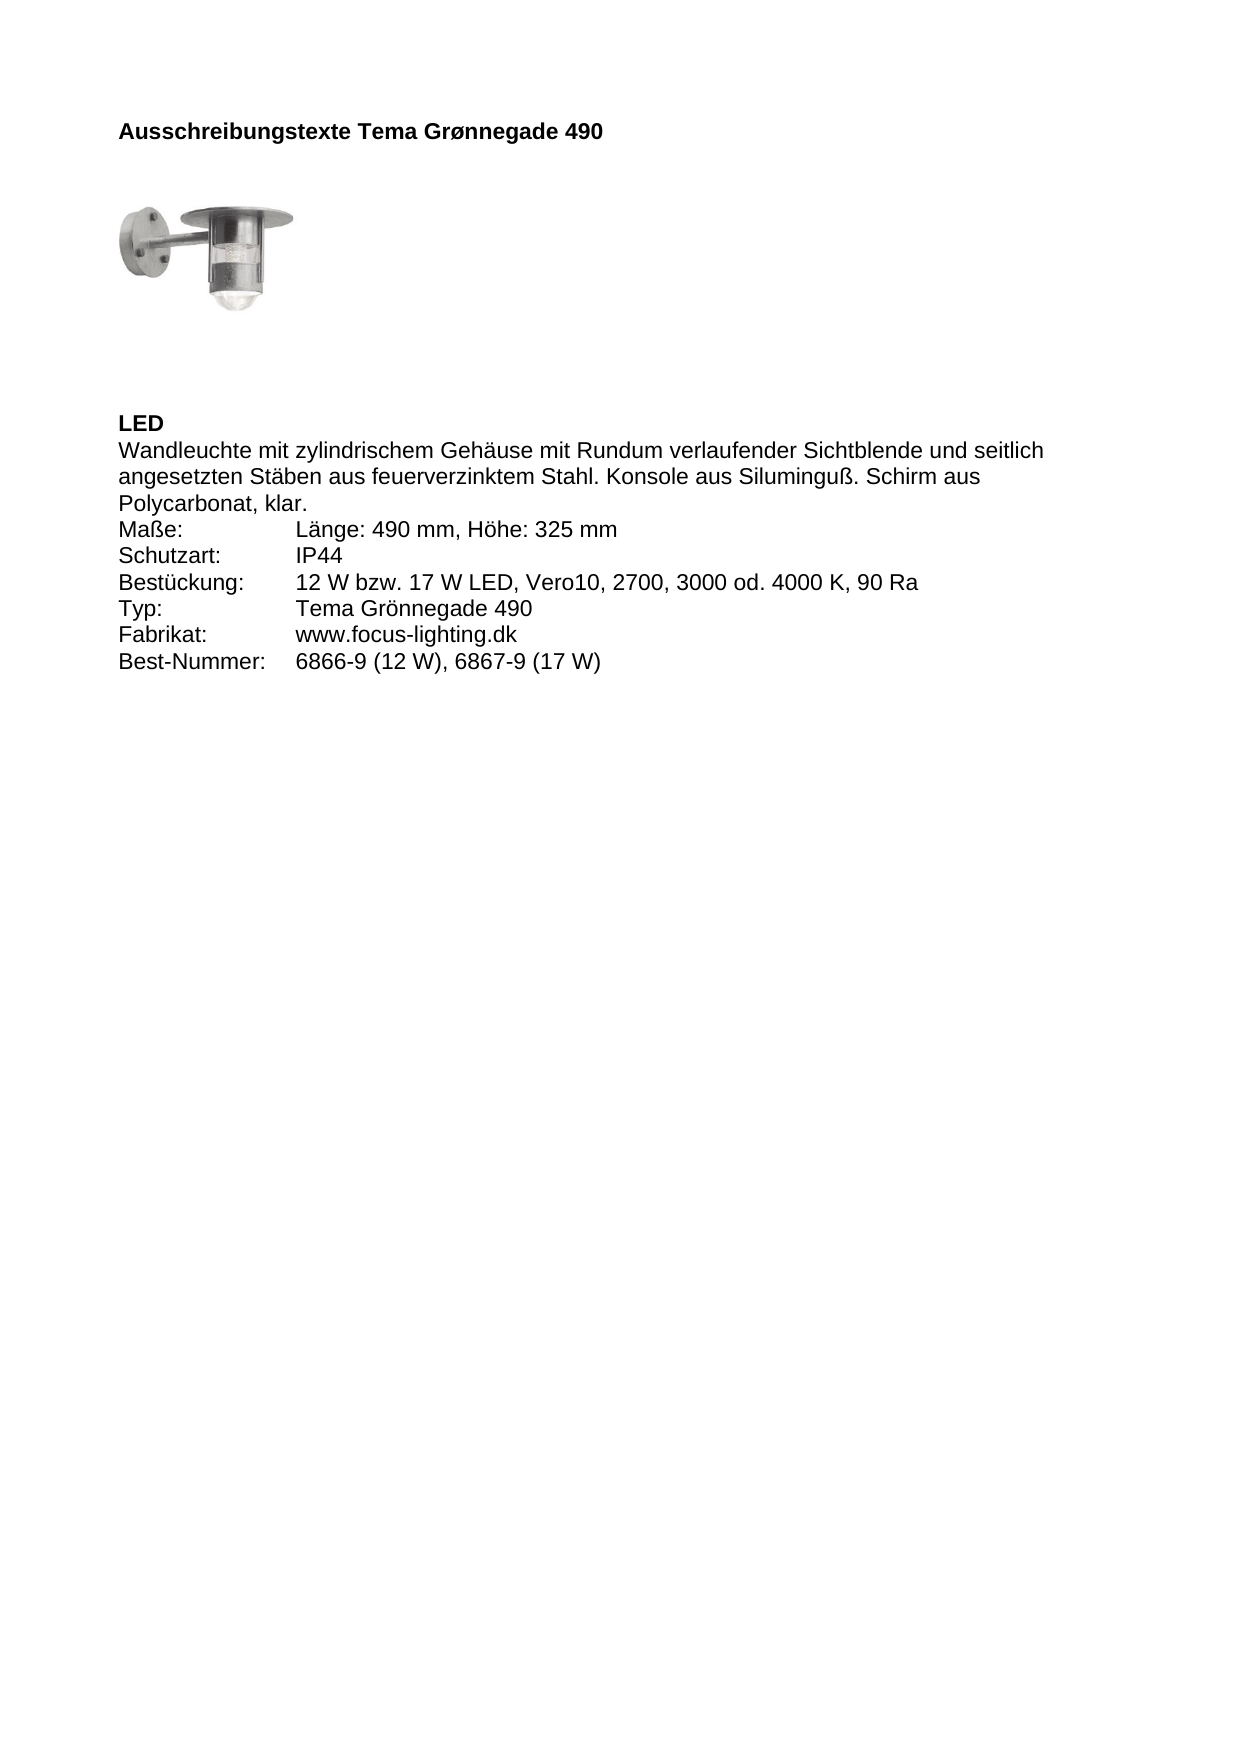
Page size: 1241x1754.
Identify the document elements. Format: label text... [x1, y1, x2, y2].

text Maße: Länge: , Höhe: [118, 516, 1122, 542]
text Typ: Tema Grönnegade 490 [118, 595, 1122, 621]
text Schutzart: IP44 [118, 542, 1122, 568]
text Ausschreibungstexte Tema Grønnegade 490 [118, 118, 1122, 144]
picture [118, 154, 326, 363]
text Bestückung: 12 W bzw. 17 W LED, Vero10, 2700, 3000 od. 4000 K, 90 Ra [118, 568, 1122, 595]
text LED [118, 410, 1122, 437]
text Best-Nummer: 6866-9 (12 W), 6867-9 (17 W) [118, 648, 1122, 674]
text Fabrikat: www.focus-lighting.dk [118, 621, 1122, 648]
text Wandleuchte mit zylindrischem Gehäuse mit Rundum verlaufender Sichtblende und seitlich angesetzten Stäben aus feuerverzinktem Stahl. Konsole aus Siluminguß. Schirm aus Polycarbonat, klar. [118, 437, 1122, 516]
